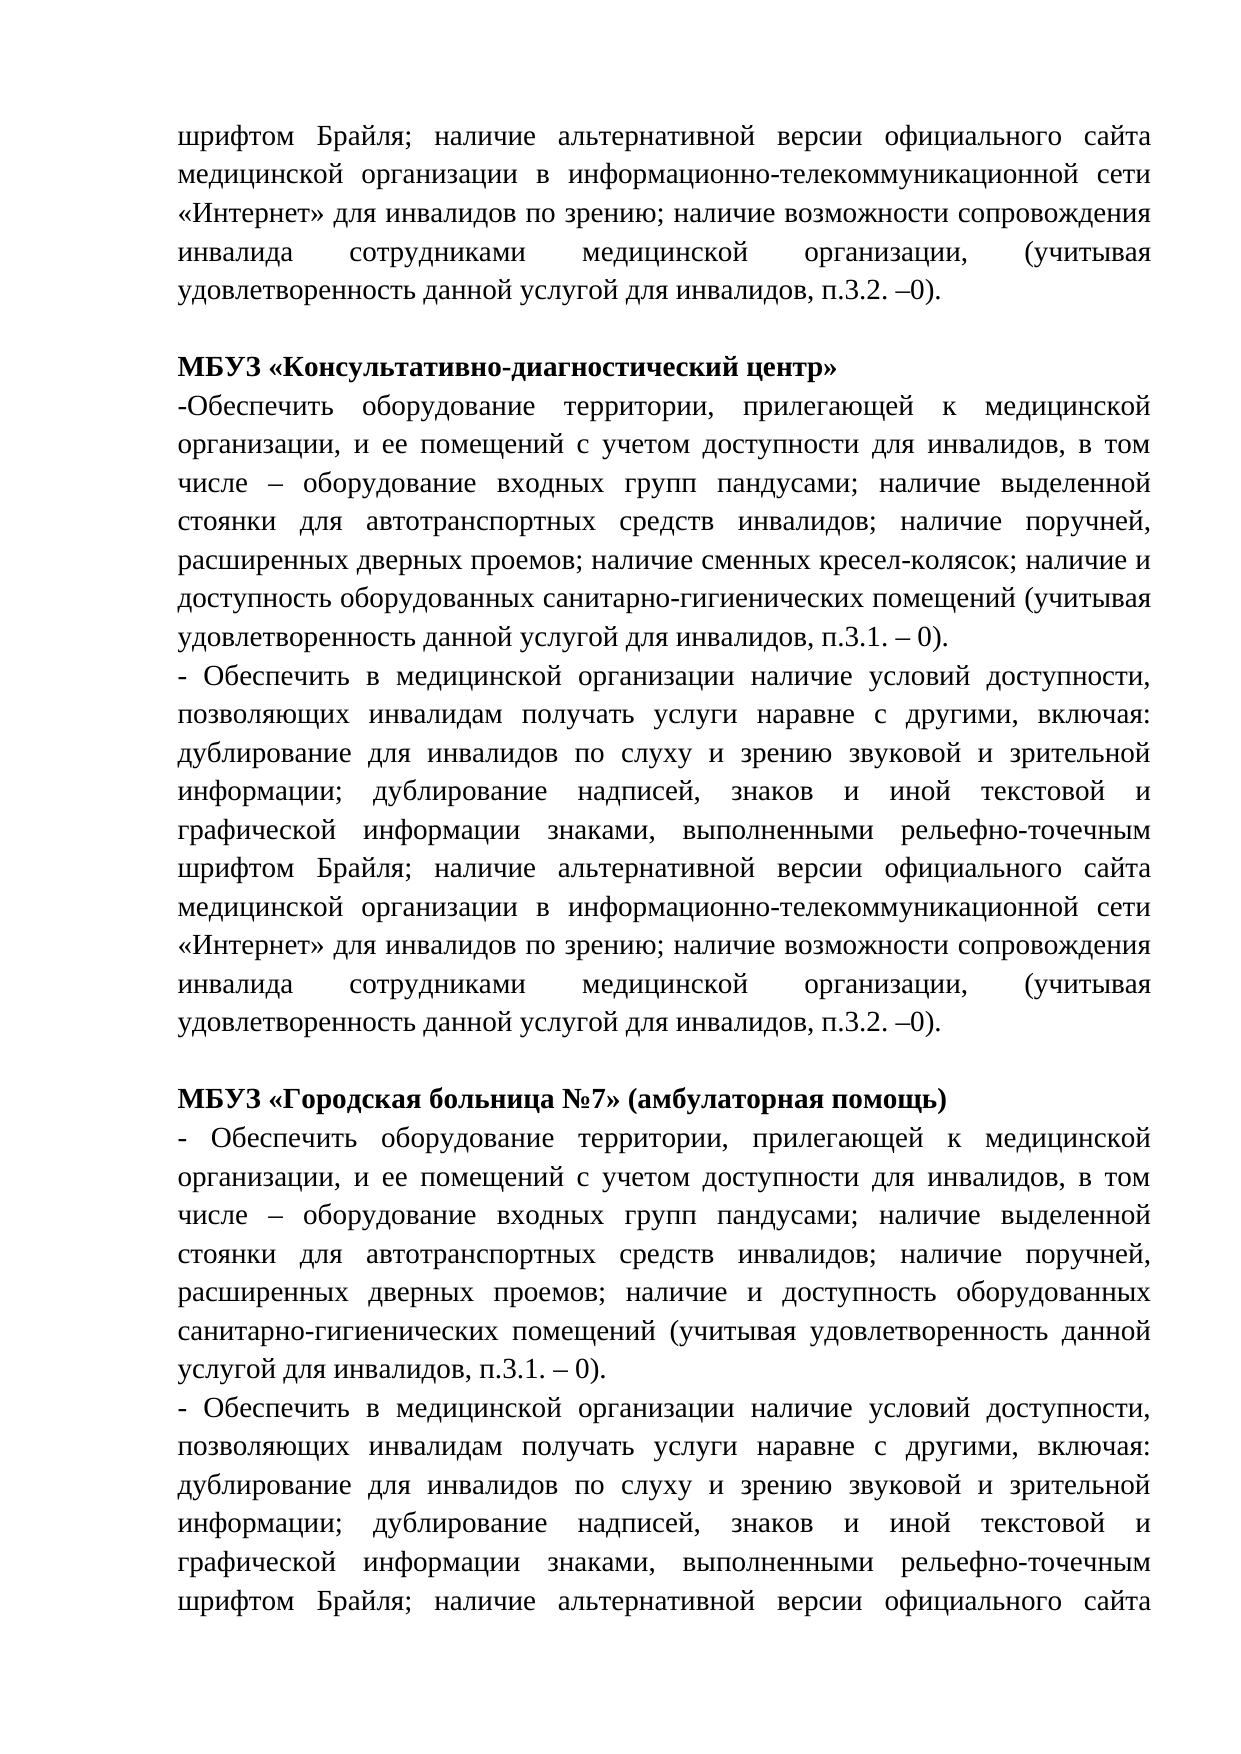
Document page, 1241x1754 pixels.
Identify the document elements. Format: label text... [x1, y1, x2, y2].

subtitle - Обеспечить оборудование территории, прилегающей к медицинской организации, и ее помещений с учетом доступности для инвалидов, в том числе – оборудование входных групп пандусами; наличие выделенной стоянки для автотранспортных средств инвалидов; наличие поручней, расширенных дверных проемов; наличие и доступность оборудованных санитарно-гигиенических помещений (учитывая удовлетворенность данной услугой для инвалидов, п.3.1. – 0). [177, 1120, 1152, 1385]
subtitle МБУЗ «Городская больница №7» (амбулаторная помощь) [177, 1082, 1152, 1115]
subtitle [177, 118, 1152, 306]
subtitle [177, 1390, 1152, 1616]
subtitle -Обеспечить оборудование территории, прилегающей к медицинской организации, и ее помещений с учетом доступности для инвалидов, в том числе – оборудование входных групп пандусами; наличие выделенной стоянки для автотранспортных средств инвалидов; наличие поручней, расширенных дверных проемов; наличие сменных кресел-колясок; наличие и доступность оборудованных санитарно-гигиенических помещений (учитывая удовлетворенность данной услугой для инвалидов, п.3.1. – 0). [177, 388, 1152, 653]
subtitle МБУЗ «Консультативно-диагностический центр» [177, 349, 1152, 383]
